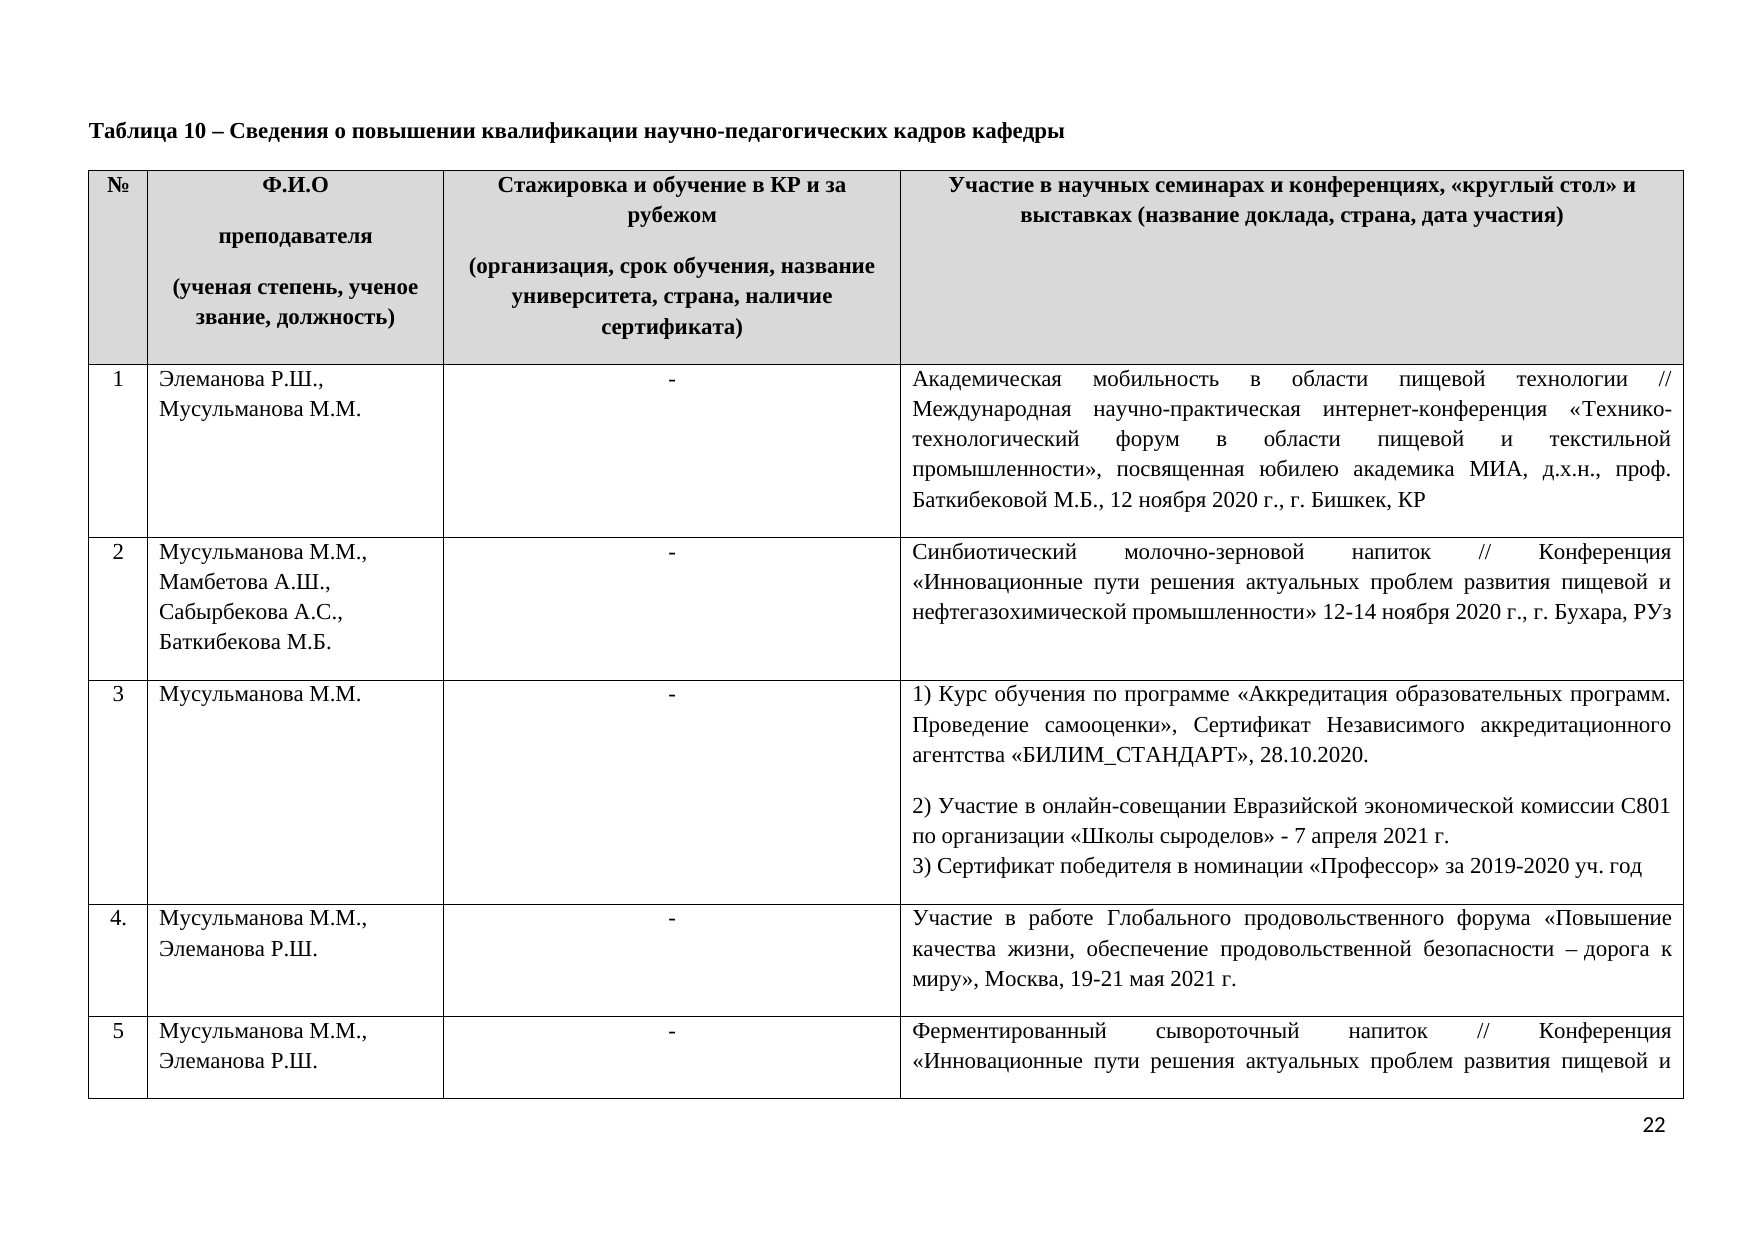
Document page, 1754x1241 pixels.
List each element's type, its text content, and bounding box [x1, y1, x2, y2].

table_cell Мусульманова М.М., Мамбетова А.Ш., Сабырбекова А.С., Баткибекова М.Б. [148, 538, 443, 679]
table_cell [901, 1017, 1683, 1098]
table_header Стажировка и обучение в КР и за рубежом (организация, срок обучения, название университета, страна, наличие сертификата) [444, 171, 900, 364]
table_cell Синбиотический молочно-зерновой напиток // Конференция «Инновационные пути решения актуальных проблем развития пищевой и нефтегазохимической промышленности» 12-14 ноября 2020 г., г. Бухара, РУз [901, 538, 1683, 679]
text Таблица 10 – Сведения о повышении квалификации научно-педагогических кадров кафедры [89, 117, 1665, 144]
table_header Участие в научных семинарах и конференциях, «круглый стол» и выставках (название доклада, страна, дата участия) [901, 171, 1683, 364]
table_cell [148, 1017, 443, 1098]
table_header № [89, 171, 147, 364]
table_cell 2 [89, 538, 147, 679]
table_cell 5 [89, 1017, 147, 1098]
table_cell - [444, 1017, 900, 1098]
table_cell 1) Курс обучения по программе «Аккредитация образовательных программ. Проведение самооценки», Сертификат Независимого аккредитационного агентства «БИЛИМ_СТАНДАРТ», 28.10.2020. 2) Участие в онлайн-совещании Евразийской экономической комиссии С801 по организации «Школы сыроделов» - 7 апреля 2021 г. 3) Сертификат победителя в номинации «Профессор» за 2019-2020 уч. год [901, 681, 1683, 903]
table_cell Элеманова Р.Ш., Мусульманова М.М. [148, 365, 443, 537]
table_cell Академическая мобильность в области пищевой технологии // Международная научно-практическая интернет-конференция «Технико-технологический форум в области пищевой и текстильной промышленности», посвященная юбилею академика МИА, д.х.н., проф. Баткибековой М.Б., 12 ноября 2020 г., г. Бишкек, КР [901, 365, 1683, 537]
table_cell - [444, 538, 900, 679]
table_cell - [444, 905, 900, 1016]
table_cell 4. [89, 905, 147, 1016]
table_cell - [444, 365, 900, 537]
table_cell 1 [89, 365, 147, 537]
table_header Ф.И.О преподавателя (ученая степень, ученое звание, должность) [148, 171, 443, 364]
table_cell 3 [89, 681, 147, 903]
table_cell Мусульманова М.М. [148, 681, 443, 903]
table_cell Мусульманова М.М., Элеманова Р.Ш. [148, 905, 443, 1016]
table_cell Участие в работе Глобального продовольственного форума «Повышение качества жизни, обеспечение продовольственной безопасности – дорога к миру», Москва, 19-21 мая 2021 г. [901, 905, 1683, 1016]
table_cell - [444, 681, 900, 903]
